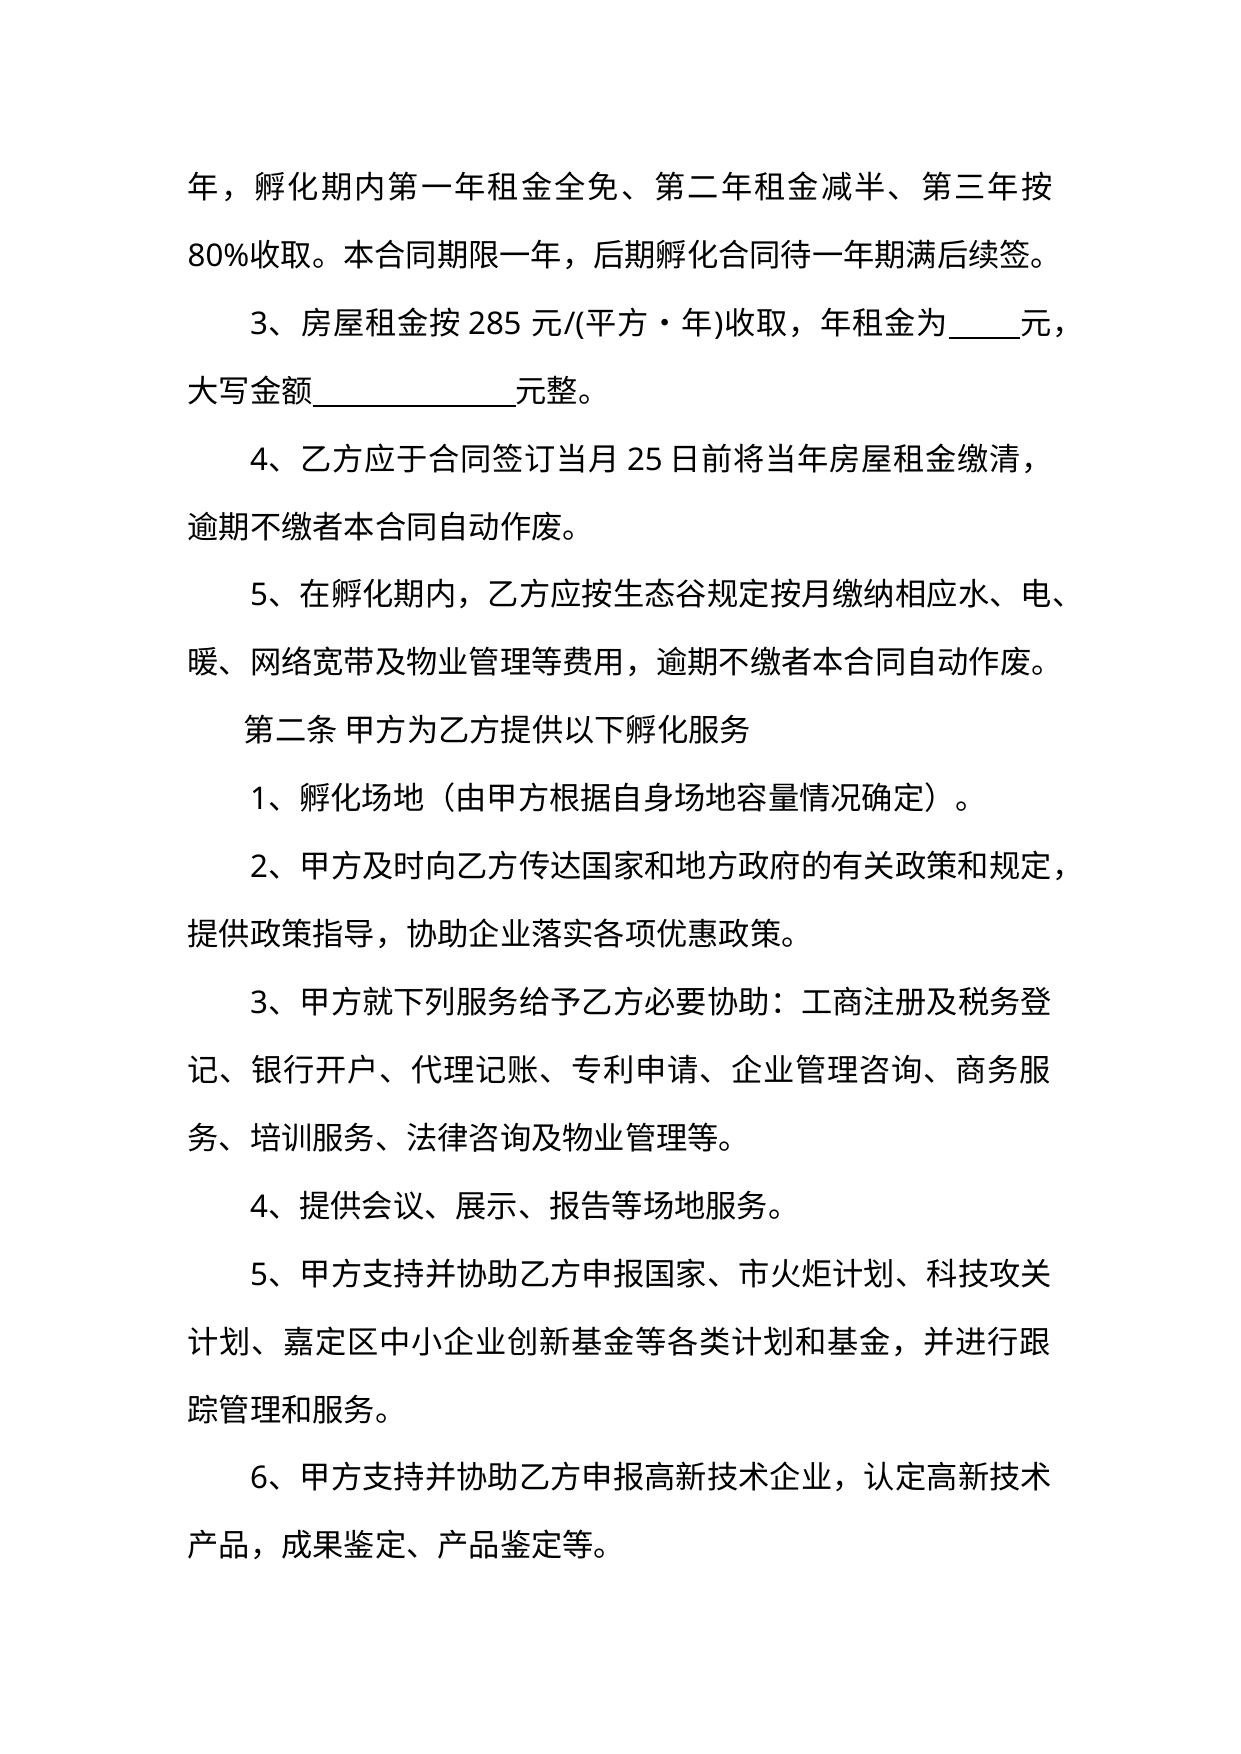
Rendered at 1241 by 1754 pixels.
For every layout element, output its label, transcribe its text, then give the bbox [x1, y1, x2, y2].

text 5、甲方支持并协助乙方申报国家、市火炬计划、科技攻关计划、嘉定区中小企业创新基金等各类计划和基金，并进行跟踪管理和服务。 [187, 1249, 1053, 1430]
text 第二条 甲方为乙方提供以下孵化服务 [187, 705, 1053, 751]
text 5、在孵化期内，乙方应按生态谷规定按月缴纳相应水、电、暖、网络宽带及物业管理等费用，逾期不缴者本合同自动作废。 [187, 569, 1053, 683]
text 3、房屋租金按285 元/(平方•年)收取，年租金为 元，大写金额 元整。 [187, 298, 1053, 411]
text 4、乙方应于合同签订当月25日前将当年房屋租金缴清，逾期不缴者本合同自动作废。 [187, 434, 1053, 547]
text 4、提供会议、展示、报告等场地服务。 [187, 1181, 1053, 1226]
text 2、甲方及时向乙方传达国家和地方政府的有关政策和规定，提供政策指导，协助企业落实各项优惠政策。 [187, 841, 1053, 954]
text 6、甲方支持并协助乙方申报高新技术企业，认定高新技术产品，成果鉴定、产品鉴定等。 [187, 1453, 1053, 1566]
text 3、甲方就下列服务给予乙方必要协助：工商注册及税务登记、银行开户、代理记账、专利申请、企业管理咨询、商务服务、培训服务、法律咨询及物业管理等。 [187, 977, 1053, 1158]
text 1、孵化场地（由甲方根据自身场地容量情况确定）。 [187, 773, 1053, 819]
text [187, 162, 1053, 275]
